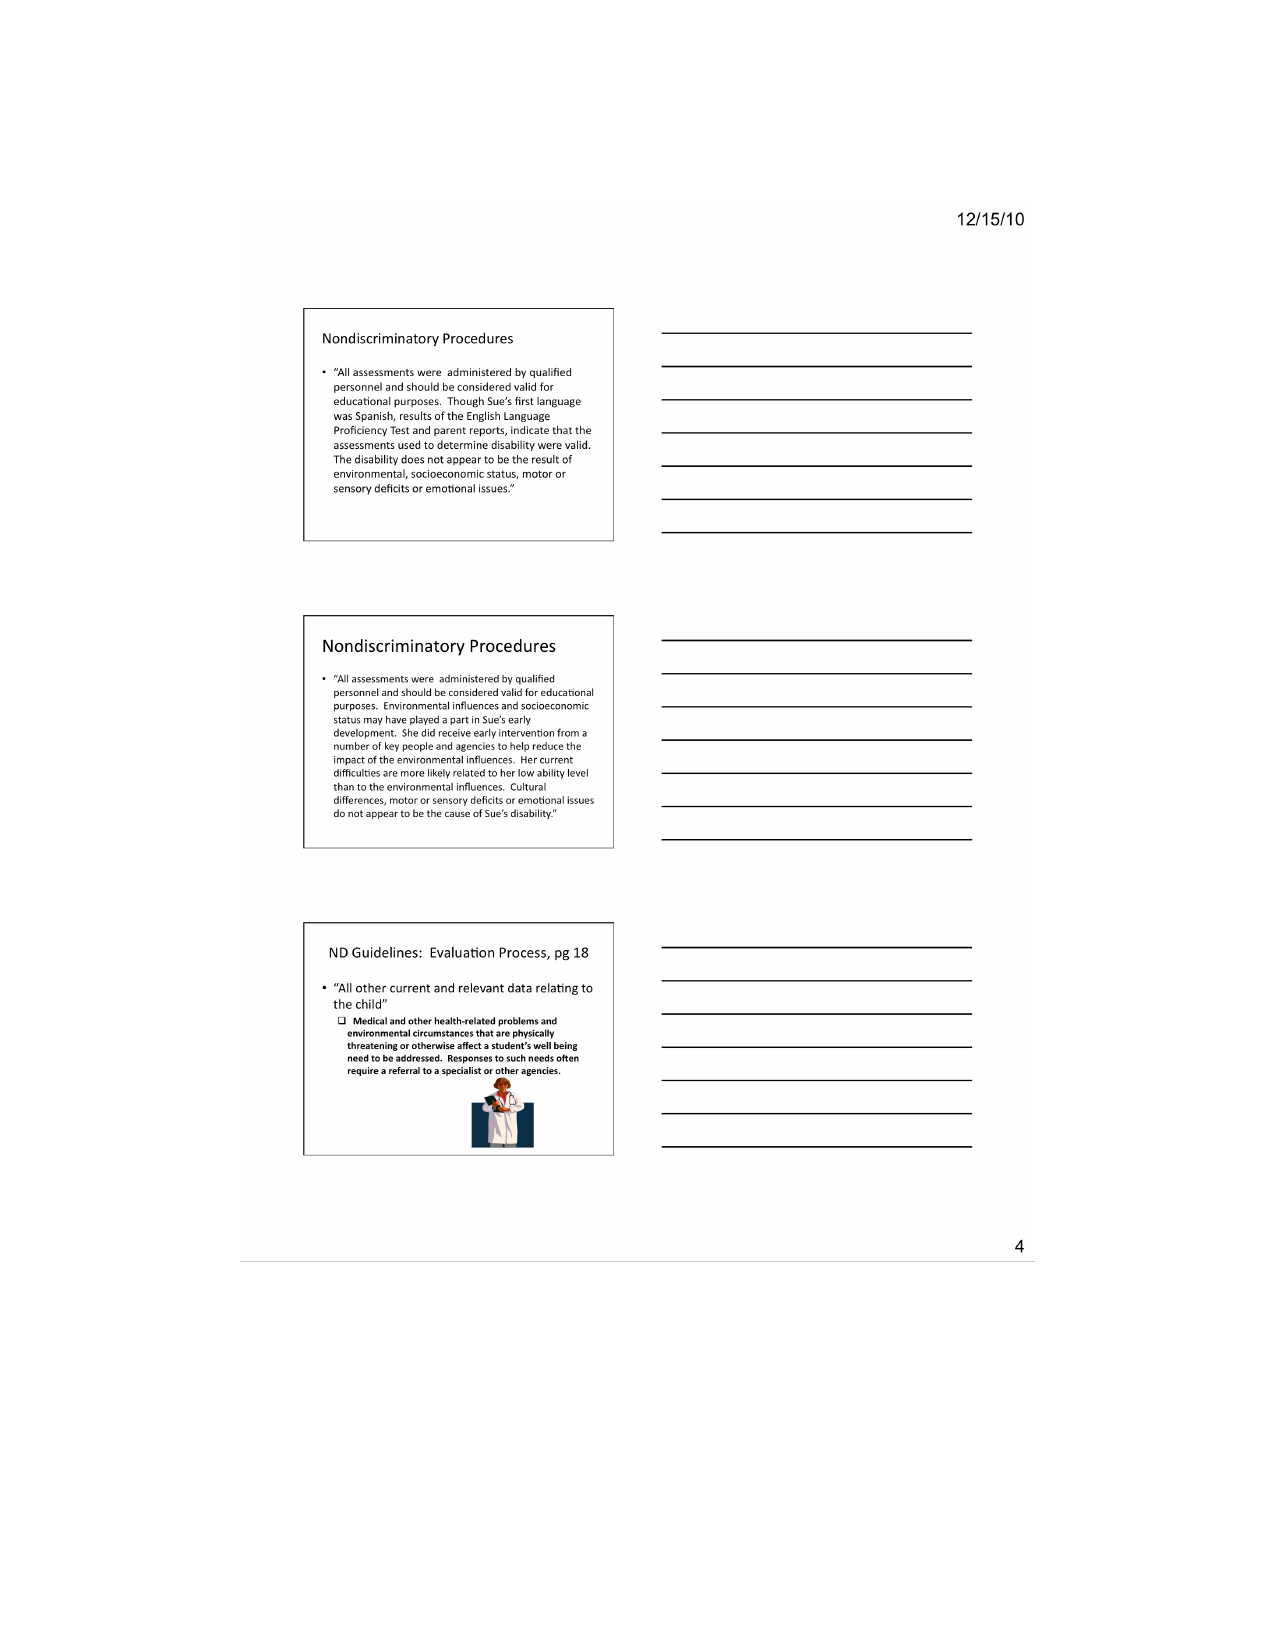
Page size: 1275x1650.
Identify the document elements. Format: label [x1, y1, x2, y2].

picture [187, 150, 1088, 1314]
